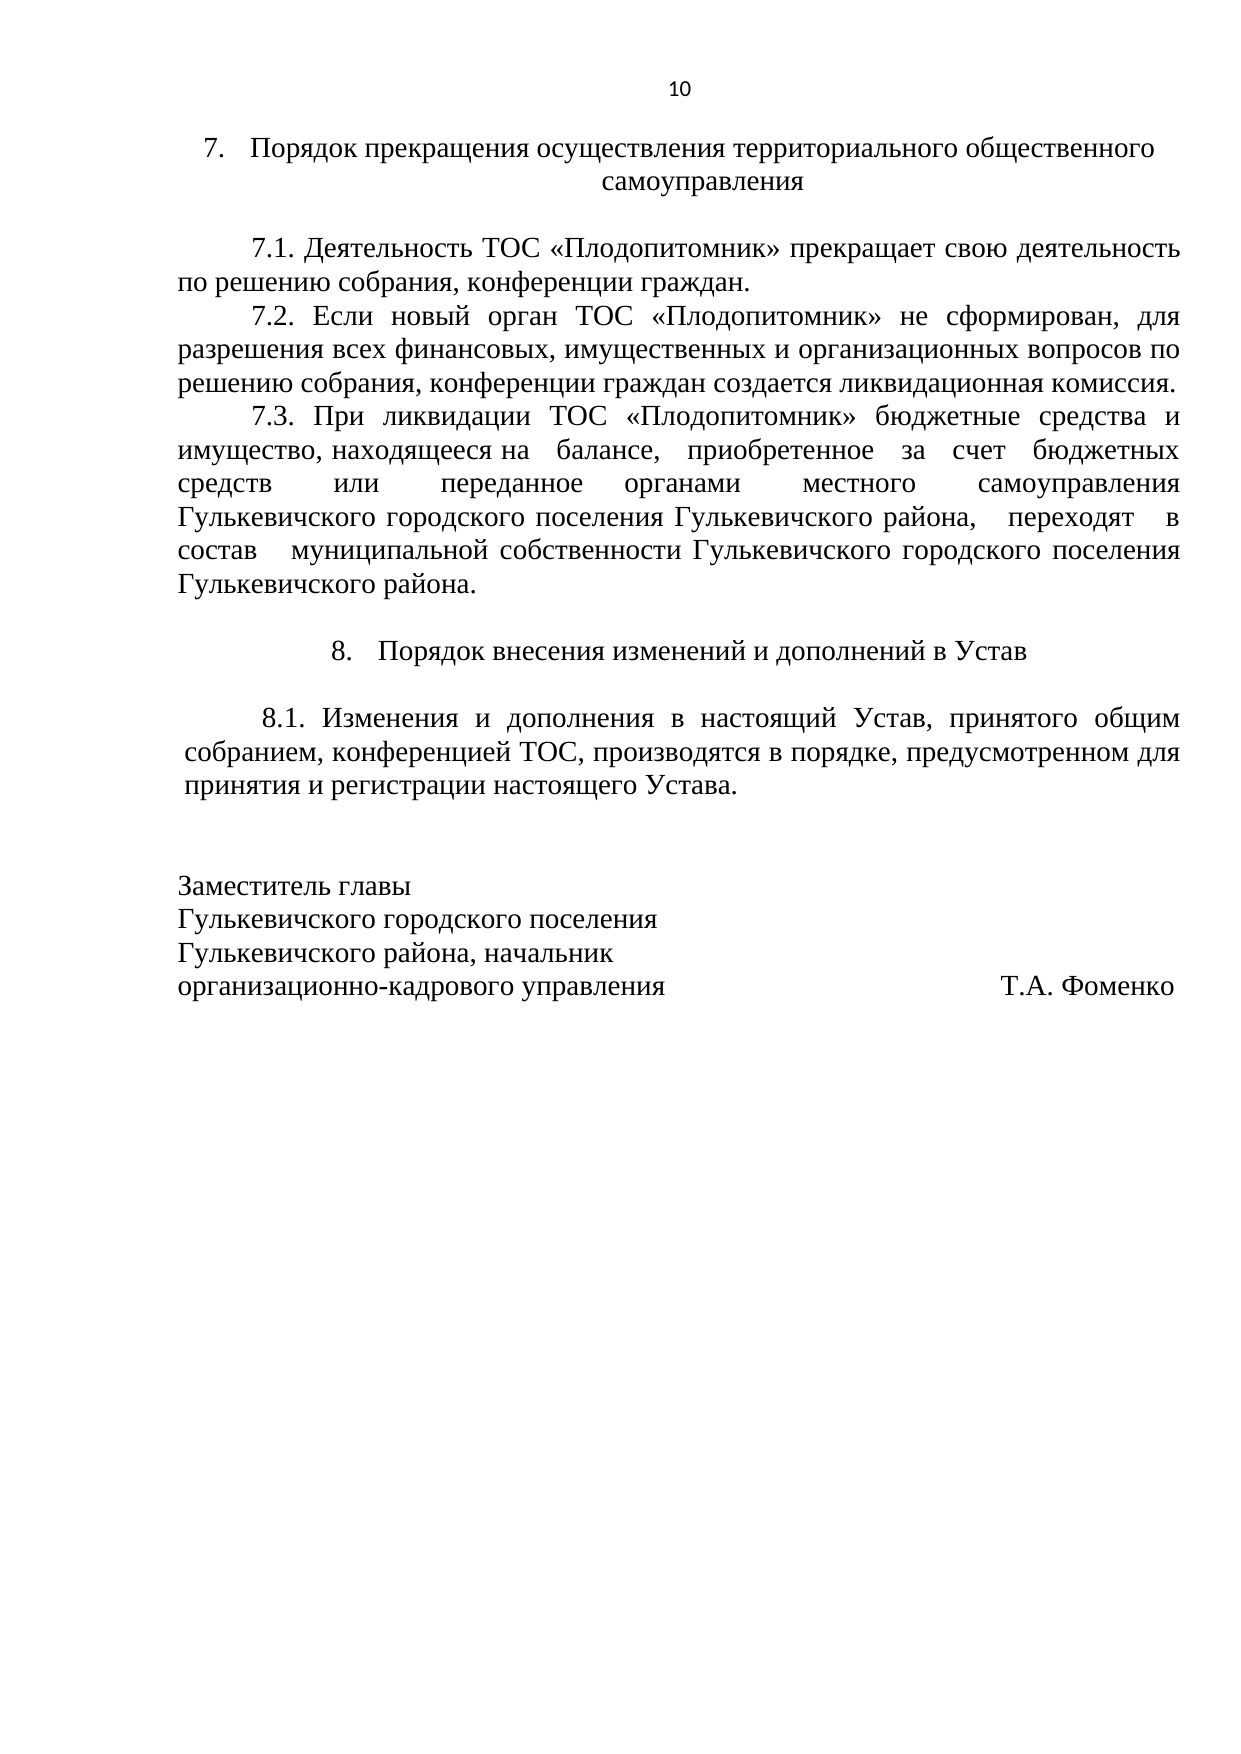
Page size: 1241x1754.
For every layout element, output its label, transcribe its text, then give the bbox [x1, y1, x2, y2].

text 7.1. Деятельность ТОС «Плодопитомник» прекращает свою деятельность по решению собрания, конференции граждан. [177, 231, 1181, 298]
text 8.1. Изменения и дополнения в настоящий Устав, принятого общим собранием, конференцией ТОС, производятся в порядке, предусмотренном для принятия и регистрации настоящего Устава. [184, 700, 1181, 801]
text Гулькевичского района, начальник [177, 935, 1181, 968]
text Заместитель главы [177, 868, 1181, 901]
list Порядок прекращения осуществления территориального общественного самоуправления [177, 130, 1181, 197]
text 7.2. Если новый орган ТОС «Плодопитомник» не сформирован, для разрешения всех финансовых, имущественных и организационных вопросов по решению собрания, конференции граждан создается ликвидационная комиссия. [177, 298, 1181, 398]
list Порядок внесения изменений и дополнений в Устав [177, 633, 1181, 667]
text Гулькевичского городского поселения [177, 901, 1181, 935]
text организационно-кадрового управления Т.А. Фоменко [177, 968, 1181, 1002]
text 7.3. При ликвидации ТОС «Плодопитомник» бюджетные средства и имущество, находящееся на балансе, приобретенное за счет бюджетных средств или переданное органами местного самоуправления Гулькевичского городского поселения Гулькевичского района, переходят в состав муниципальной собственности Гулькевичского городского поселения Гулькевичского района. [177, 398, 1181, 599]
